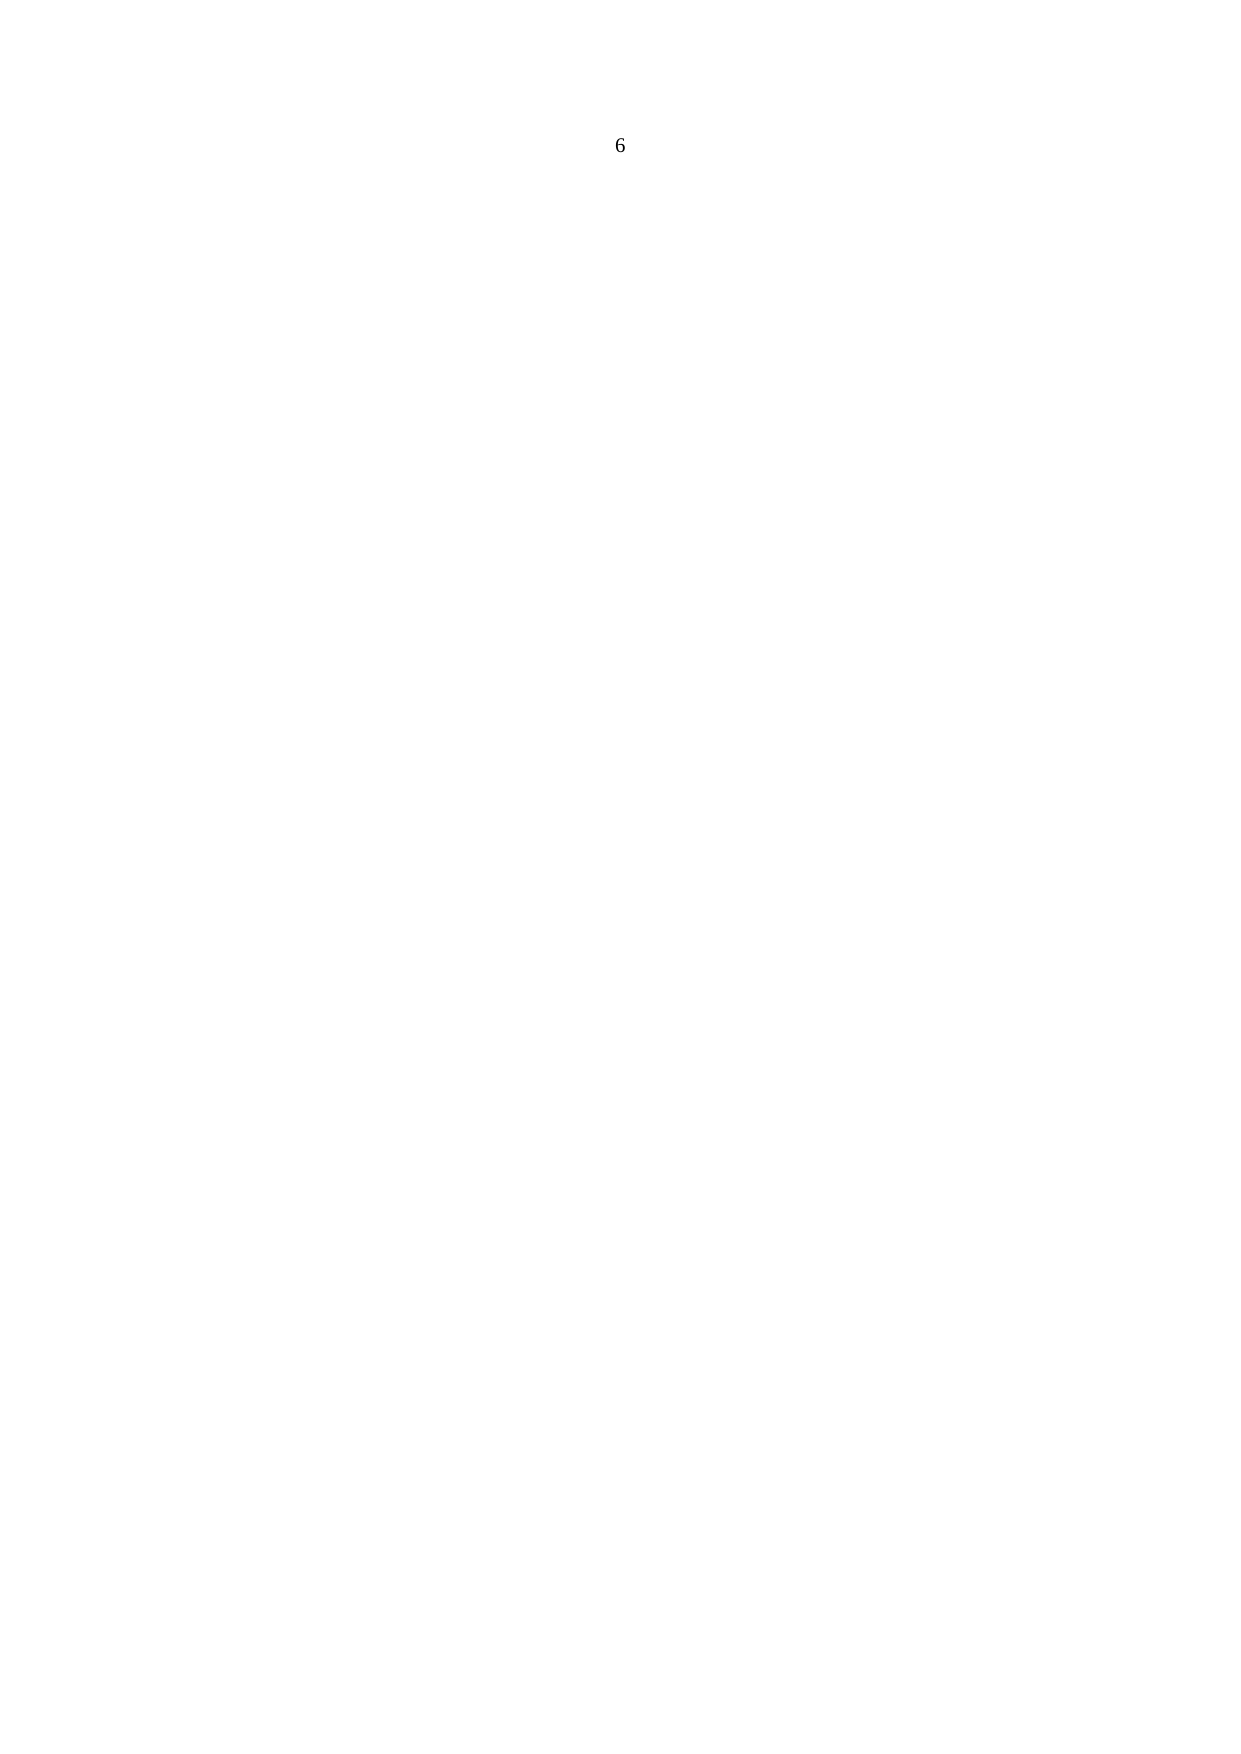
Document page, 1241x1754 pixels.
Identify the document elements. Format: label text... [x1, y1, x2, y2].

text 6 [615, 132, 1107, 157]
